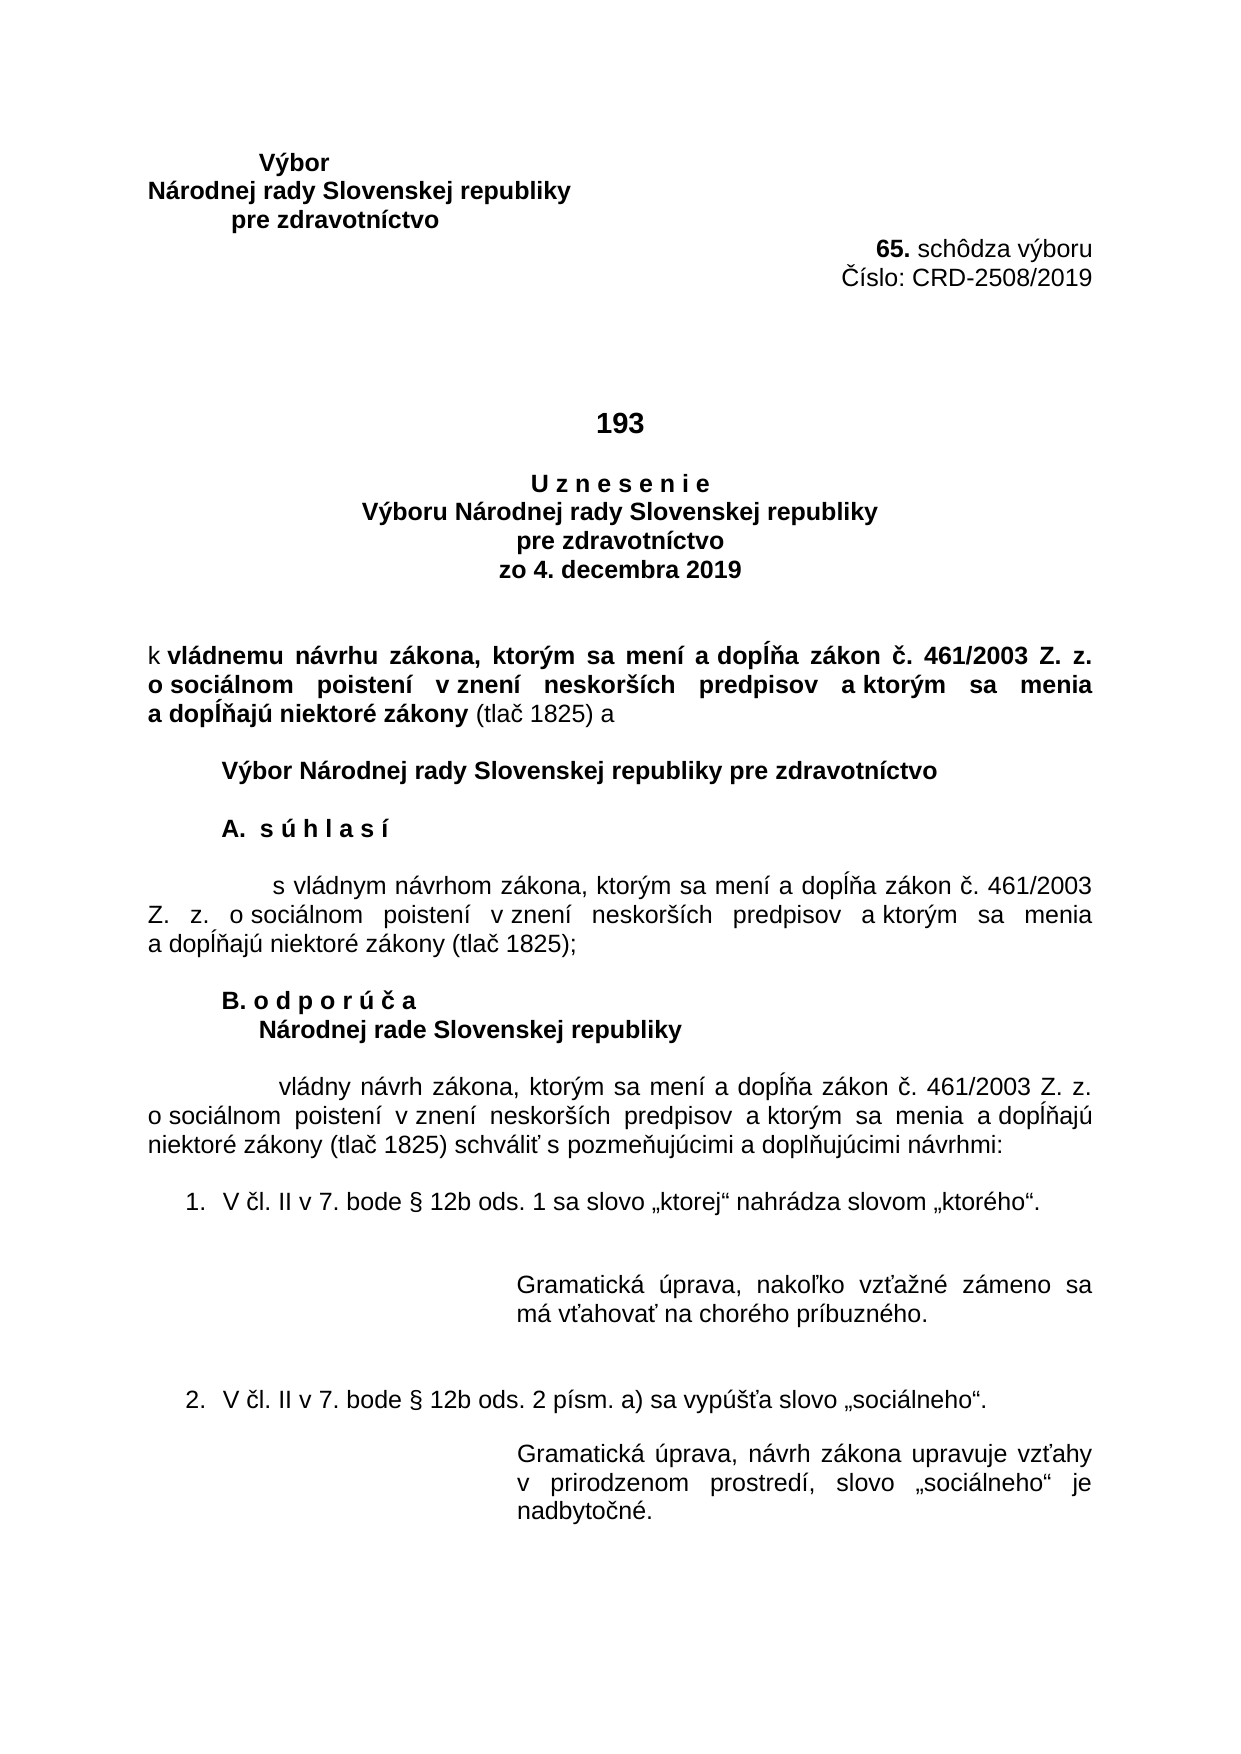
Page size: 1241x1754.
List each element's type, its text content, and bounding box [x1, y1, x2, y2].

text Výbor Národnej rady Slovenskej republiky pre zdravotníctvo [148, 756, 1093, 785]
text Gramatická úprava, nakoľko vzťažné zámeno sa má vťahovať na chorého príbuzného. [516, 1270, 1093, 1327]
text pre zdravotníctvo [148, 526, 1093, 555]
text pre zdravotníctvo [148, 205, 1093, 234]
text Národnej rady Slovenskej republiky [148, 176, 1093, 205]
text U z n e s e n i e [148, 469, 1093, 497]
text k vládnemu návrhu zákona, ktorým sa mení a dopĺňa zákon č. 461/2003 Z. z. o sociálnom poistení v znení neskorších predpisov a ktorým sa menia a dopĺňajú niektoré zákony (tlač 1825) a [148, 641, 1093, 727]
text Číslo: CRD-2508/2019 [148, 263, 1093, 291]
text Výbor [148, 148, 1093, 176]
list V čl. II v 7. bode § 12b ods. 2 písm. a) sa vypúšťa slovo „sociálneho“. [185, 1385, 1093, 1414]
text 65. schôdza výboru [148, 234, 1093, 263]
text Výboru Národnej rady Slovenej republiky [148, 497, 1093, 526]
text Gramatická úprava, návrh zákona upravuje vzťahy v prirodzenom prostredí, slovo „sociálneho“ je nadbytočné. [517, 1439, 1093, 1525]
text B. o d p o r ú č a [148, 986, 1093, 1015]
list V čl. II v 7. bode § 12b ods. 1 sa slovo „ktorej“ nahrádza slovom „ktorého“. [185, 1187, 1093, 1216]
text A. s ú h l a s í [221, 814, 1093, 842]
text Národnej rade Slovenej republiky [258, 1015, 1093, 1044]
text zo 4. decembra 2019 [148, 555, 1093, 584]
text 193 [148, 406, 1093, 440]
text s vládnym návrhom zákona, ktorým sa mení a dopĺňa zákon č. 461/2003 Z. z. o sociálnom poistení v znení neskorších predpisov a ktorým sa menia a dopĺňajú niektoré zákony (tlač 1825); [148, 871, 1093, 957]
text vládny návrh zákona, ktorým sa mení a dopĺňa zákon č. 461/2003 Z. z. o sociálnom poistení v znení neskorších predpisov a ktorým sa menia a dopĺňajú niektoré zákony (tlač 1825) schváliť s pozmeňujúcimi a doplňujúcimi návrhmi: [148, 1072, 1093, 1159]
